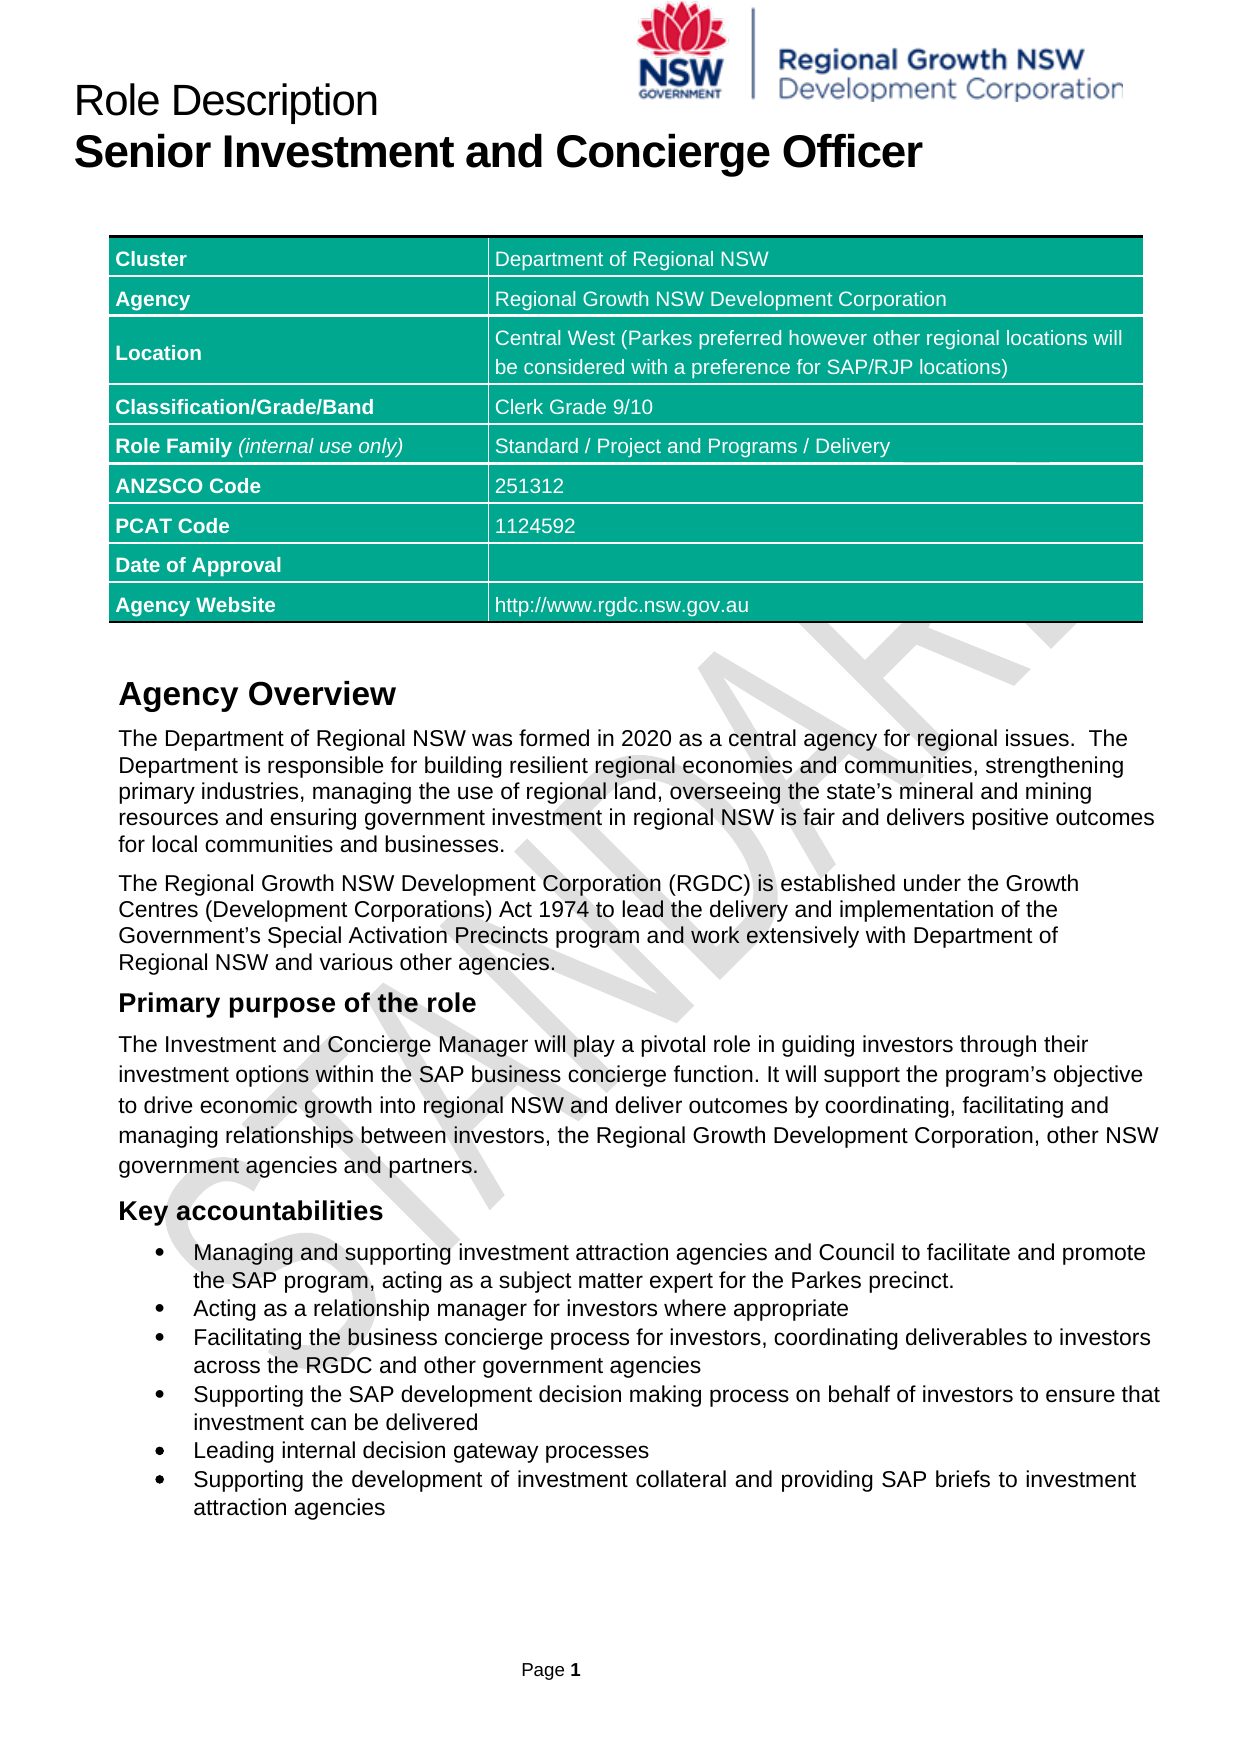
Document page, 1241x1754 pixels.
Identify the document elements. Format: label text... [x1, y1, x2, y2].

table_cell Agency Website [109, 583, 488, 621]
table_header Cluster [109, 238, 488, 275]
table_cell 1124592 [489, 504, 1143, 542]
table_cell PCAT Code [109, 504, 488, 542]
list Leading internal decision gateway processes [156, 1437, 1137, 1464]
text The Regional Growth NSW Development Corporation (RGDC) is established under the Growth Centres (Development Corporations) Act 1974 to lead the delivery and implementation of the Government’s Special Activation Precincts program and work extensively with Department of Regional NSW and various other agencies. [118, 869, 1137, 975]
table_cell [489, 544, 1143, 581]
text The Department of Regional NSW was formed in 2020 as a central agency for regional issues. The Department is responsible for building resilient regional economies and communities, strengthening primary industries, managing the use of regional land, overseeing the state’s mineral and mining resources and ensuring government investment in regional NSW is fair and delivers positive outcomes for local communities and businesses. [118, 725, 1167, 857]
table_cell Role Family (internal use only) [109, 425, 488, 462]
text The Investment and Concierge Manager will play a pivotal role in guiding investors through their investment options within the SAP business concierge function. It will support the program’s objective to drive economic growth into regional NSW and deliver outcomes by coordinating, facilitating and managing relationships between investors, the Regional Growth Development Corporation, other NSW government agencies and partners. [118, 1031, 1167, 1178]
table_cell Regional Growth NSW Development Corporation [489, 277, 1143, 314]
table_cell ANZSCO Code [109, 465, 488, 502]
table_cell http://www.rgdc.nsw.gov.au [489, 583, 1143, 621]
list Acting as a relationship manager for investors where appropriate [156, 1295, 1167, 1322]
list Facilitating the business concierge process for investors, coordinating deliverables to investors across the RGDC and other government agencies [156, 1324, 1167, 1378]
list Supporting the SAP development decision making process on behalf of investors to ensure that investment can be delivered [156, 1381, 1167, 1435]
table_cell 251312 [489, 465, 1143, 502]
table_cell Agency [109, 277, 488, 314]
subtitle Agency Overview [118, 674, 1167, 713]
text Key accountabilities [118, 1195, 1137, 1226]
list Supporting the development of investment collateral and providing SAP briefs to investment attraction agencies [156, 1466, 1137, 1521]
table_cell Central West (Parkes preferred however other regional locations will be considered with a preference for SAP/RJP locations) [489, 317, 1143, 383]
table_cell Standard / Project and Programs / Delivery [489, 425, 1143, 462]
list Managing and supporting investment attraction agencies and Council to facilitate and promote the SAP program, acting as a subject matter expert for the Parkes precinct. [156, 1238, 1167, 1293]
table_cell Date of Approval [109, 544, 488, 581]
table_cell Classification/Grade/Band [109, 385, 488, 423]
table_cell Location [109, 317, 488, 383]
text Primary purpose of the role [118, 987, 1137, 1019]
table_header Department of Regional NSW [489, 238, 1143, 275]
table_cell Clerk Grade 9/10 [489, 385, 1143, 423]
